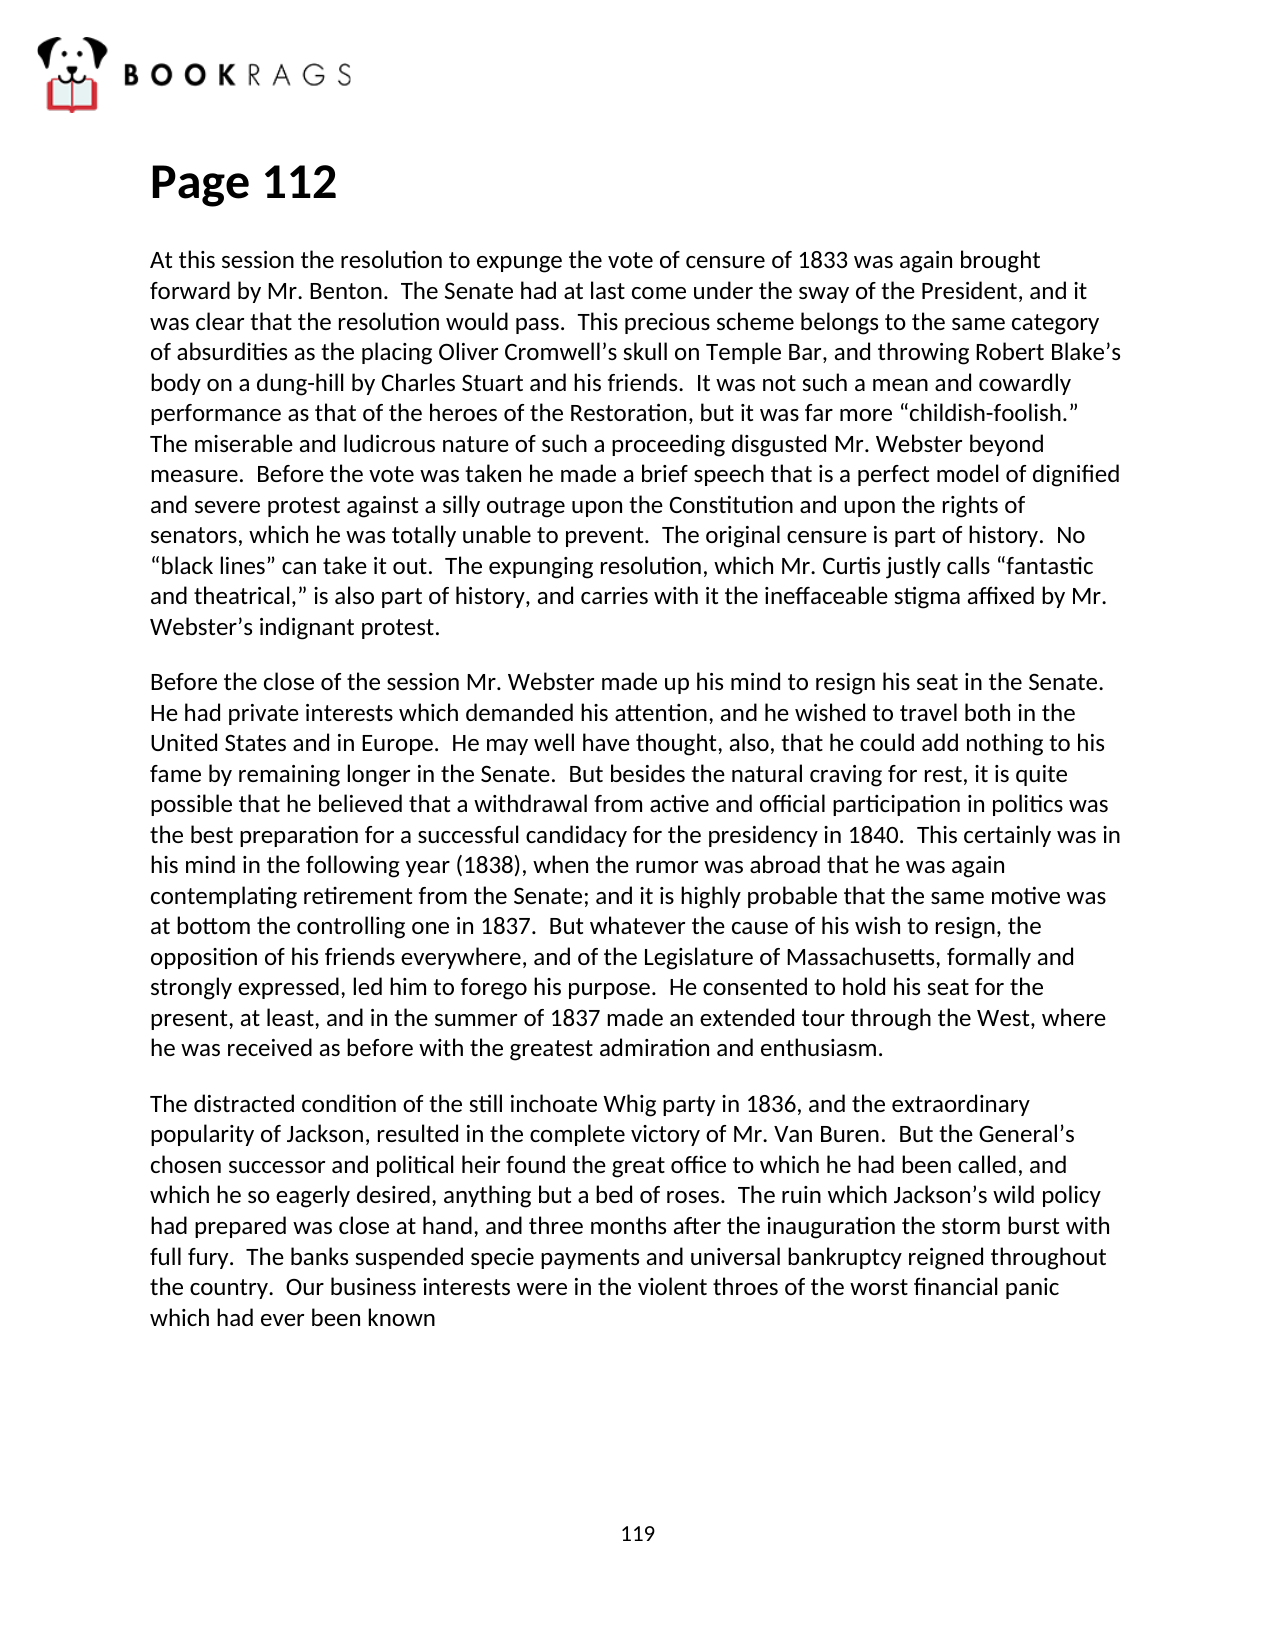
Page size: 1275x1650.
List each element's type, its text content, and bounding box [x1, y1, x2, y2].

text At this session the resolution to expunge the vote of censure of 1833 was again brought forward by Mr. Benton. The Senate had at last come under the sway of the President, and it was clear that the resolution would pass. This precious scheme belongs to the same category of absurdities as the placing Oliver Cromwell’s skull on Temple Bar, and throwing Robert Blake’s body on a dung-hill by Charles Stuart and his friends. It was not such a mean and cowardly performance as that of the heroes of the Restoration, but it was far more “childish-foolish.” The miserable and ludicrous nature of such a proceeding disgusted Mr. Webster beyond measure. Before the vote was taken he made a brief speech that is a perfect model of dignified and severe protest against a silly outrage upon the Constitution and upon the rights of senators, which he was totally unable to prevent. The original censure is part of history. No “black lines” can take it out. The expunging resolution, which Mr. Curtis justly calls “fantastic and theatrical,” is also part of history, and carries with it the ineffaceable stigma affixed by Mr. Webster’s indignant protest. [150, 244, 1125, 641]
text Page 112 [150, 150, 1125, 211]
picture [37, 37, 351, 113]
text The distracted condition of the still inchoate Whig party in 1836, and the extraordinary popularity of Jackson, resulted in the complete victory of Mr. Van Buren. But the General’s chosen successor and political heir found the great office to which he had been called, and which he so eagerly desired, anything but a bed of roses. The ruin which Jackson’s wild policy had prepared was close at hand, and three months after the inauguration the storm burst with full fury. The banks suspended specie payments and universal bankruptcy reigned throughout the country. Our business interests were in the violent throes of the worst financial panic which had ever been known [150, 1088, 1125, 1332]
text Before the close of the session Mr. Webster made up his mind to resign his seat in the Senate. He had private interests which demanded his attention, and he wished to travel both in the United States and in Europe. He may well have thought, also, that he could add nothing to his fame by remaining longer in the Senate. But besides the natural craving for rest, it is quite possible that he believed that a withdrawal from active and official participation in politics was the best preparation for a successful candidacy for the presidency in 1840. This certainly was in his mind in the following year (1838), when the rumor was abroad that he was again contemplating retirement from the Senate; and it is highly probable that the same motive was at bottom the controlling one in 1837. But whatever the cause of his wish to resign, the opposition of his friends everywhere, and of the Legislature of Massachusetts, formally and strongly expressed, led him to forego his purpose. He consented to hold his seat for the present, at least, and in the summer of 1837 made an extended tour through the West, where he was received as before with the greatest admiration and enthusiasm. [150, 666, 1125, 1063]
